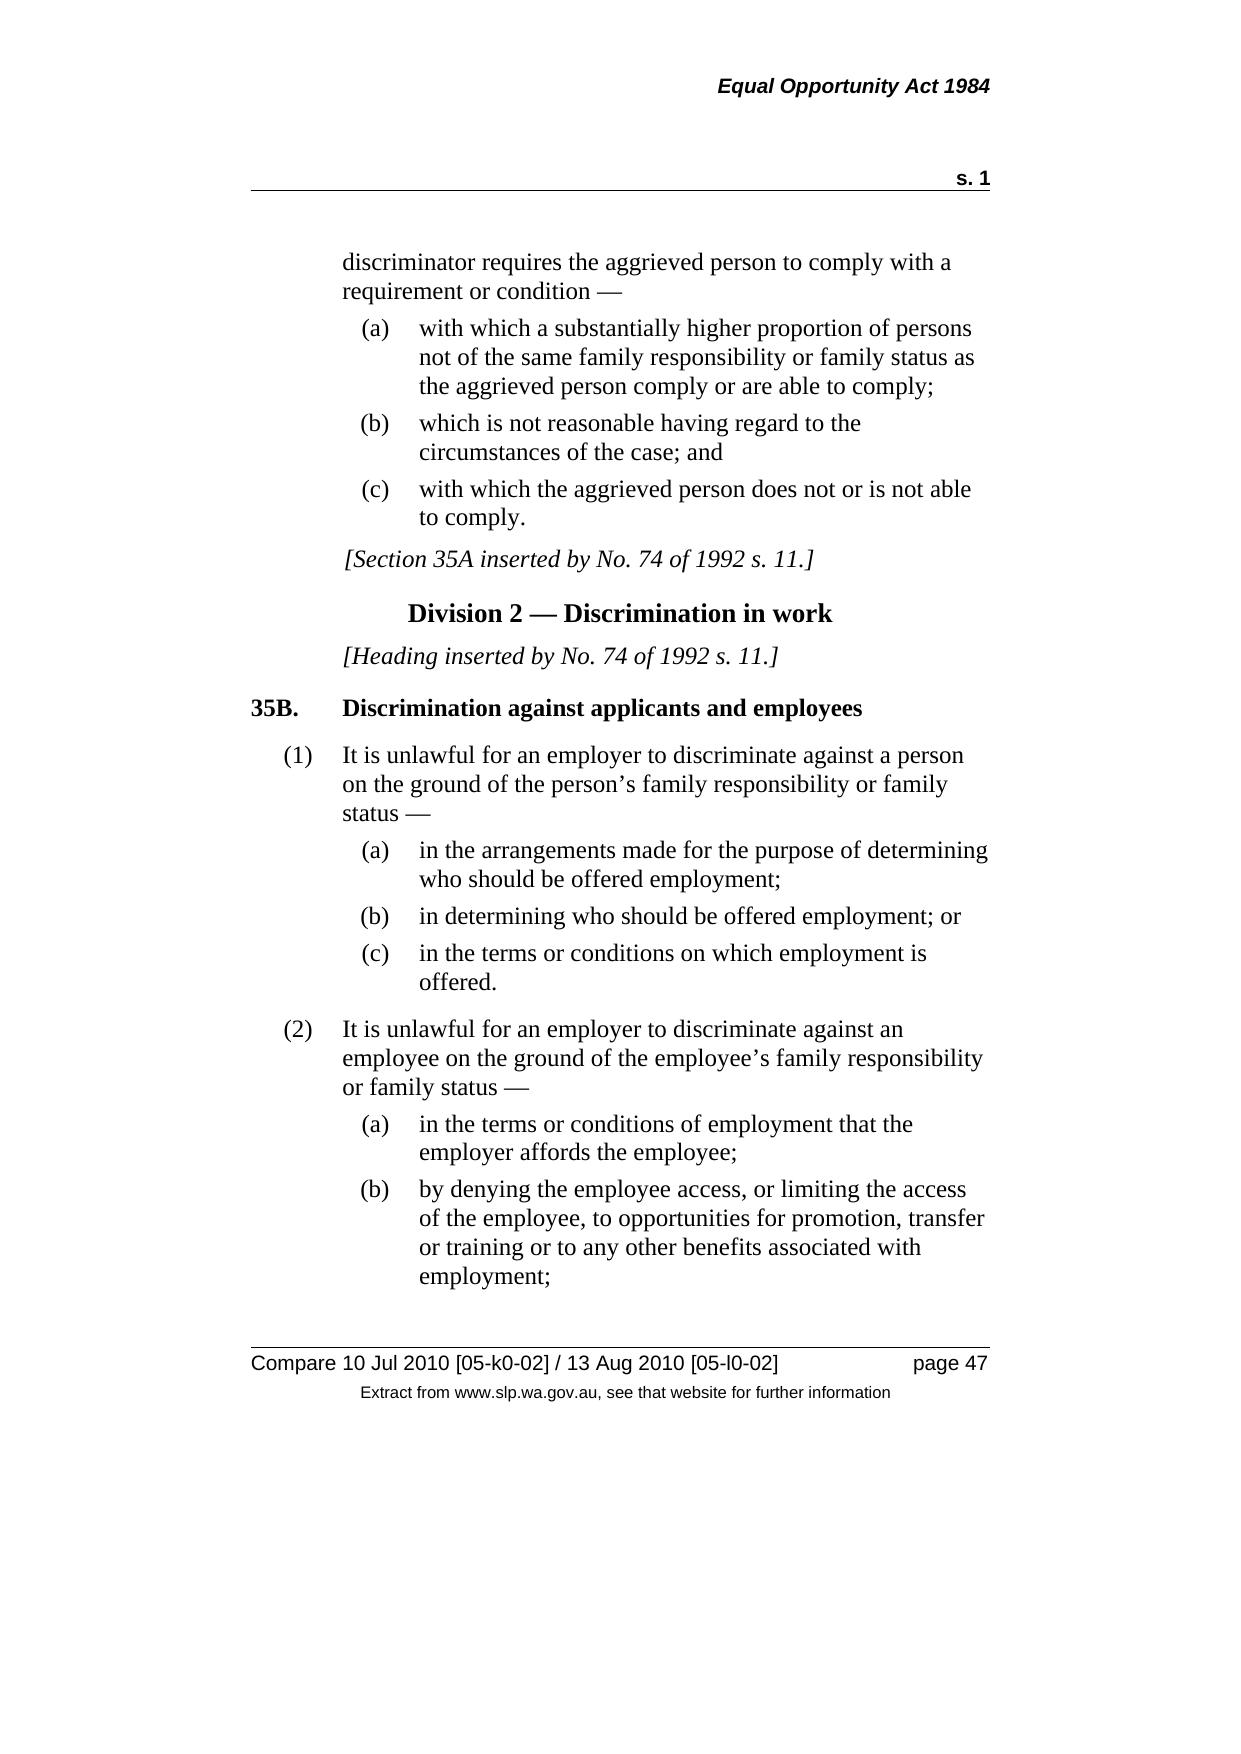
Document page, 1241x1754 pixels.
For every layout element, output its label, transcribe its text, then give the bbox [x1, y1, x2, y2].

text (b) in determining who should be offered employment; or [251, 901, 990, 929]
subtitle 35B. Discrimination against applicants and employees [251, 693, 990, 722]
text (b) by denying the employee access, or limiting the access of the employee, to opportunities for promotion, transfer or training or to any other benefits associated with employment; [251, 1174, 990, 1289]
text (c) in the terms or conditions on which employment is offered. [251, 938, 990, 995]
subtitle [Heading inserted by No. 74 of 1992 s. 11.] [252, 641, 990, 670]
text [251, 247, 990, 305]
text (a) in the terms or conditions of employment that the employer affords the employee; [251, 1109, 990, 1166]
text (1) It is unlawful for an employer to discriminate against a person on the ground of the person’s family responsibility or family status — [251, 740, 990, 827]
text (b) which is not reasonable having regard to the circumstances of the case; and [251, 408, 990, 465]
text (2) It is unlawful for an employer to discriminate against an employee on the ground of the employee’s family responsibility or family status — [251, 1014, 990, 1100]
text (a) in the arrangements made for the purpose of determining who should be offered employment; [251, 835, 990, 892]
text (a) with which a substantially higher proportion of persons not of the same family responsibility or family status as the aggrieved person comply or are able to comply; [251, 313, 990, 399]
text [Section 35A inserted by No. 74 of 1992 s. 11.] [251, 544, 990, 572]
text (c) with which the aggrieved person does not or is not able to comply. [251, 474, 990, 531]
subtitle Division 2 — Discrimination in work [251, 597, 990, 629]
